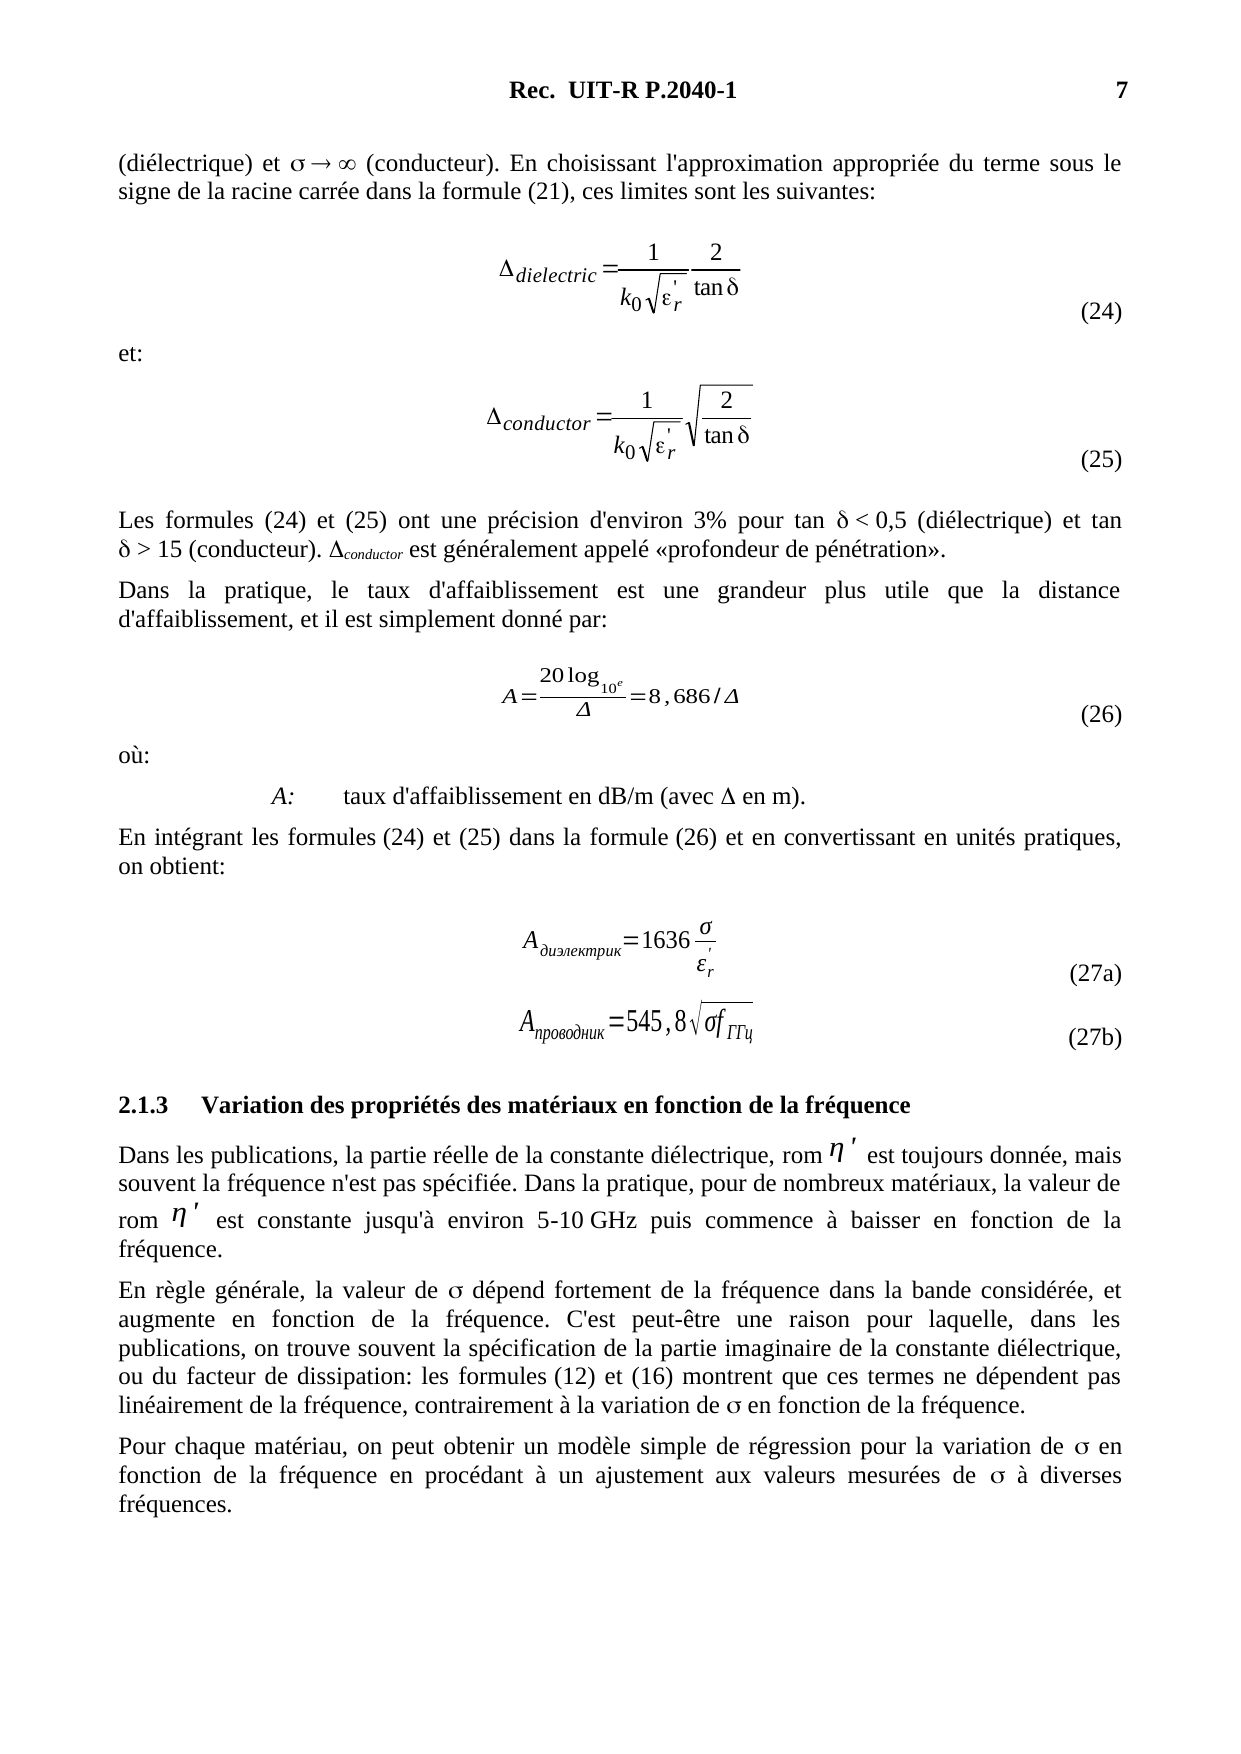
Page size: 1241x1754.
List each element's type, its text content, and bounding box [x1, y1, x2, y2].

text Dans les publications, la partie réelle de la constante diélectrique, rom est toujours donnée, mais souvent la fréquence n'est pas spécifiée. Dans la pratique, pour de nombreux matériaux, la valeur de rom est constante jusqu'à environ 5-10 GHz puis commence à baisser en fonction de la fréquence. [118, 1132, 1122, 1263]
text (26) [118, 664, 1122, 727]
text Pour chaque matériau, on peut obtenir un modèle simple de régression pour la variation de en fonction de la fréquence en procédant à un ajustement aux valeurs mesurées de à diverses fréquences. [118, 1431, 1122, 1518]
text A: taux d'affaiblissement en dB/m (avec en m). [118, 781, 1122, 810]
text (27a) [118, 912, 1122, 987]
text où: [118, 740, 1122, 769]
text Dans la pratique, le taux d'affaiblissement est une grandeur plus utile que la distance d'affaiblissement, et il est simplement donné par: [118, 575, 1122, 632]
text (25) [118, 379, 1122, 473]
text Les formules (24) et (25) ont une précision d'environ 3% pour tan < 0,5 (diélectrique) et tan > 15 (conducteur). conductor est généralement appelé «profondeur de pénétration». [118, 505, 1122, 562]
subtitle 2.1.3 Variation des propriétés des matériaux en fonction de la fréquence [118, 1091, 1122, 1119]
text En intégrant les formules (24) et (25) dans la formule (26) et en convertissant en unités pratiques, on obtient: [118, 822, 1122, 880]
text En règle générale, la valeur de dépend fortement de la fréquence dans la bande considérée, et augmente en fonction de la fréquence. C'est peut-être une raison pour laquelle, dans les publications, on trouve souvent la spécification de la partie imaginaire de la constante diélectrique, ou du facteur de dissipation: les formules (12) et (16) montrent que ces termes ne dépendent pas linéairement de la fréquence, contrairement à la variation de en fonction de la fréquence. [118, 1275, 1122, 1419]
text et: [118, 338, 1122, 366]
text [118, 148, 1122, 205]
text (24) [118, 237, 1122, 325]
text (27b) [118, 1000, 1122, 1051]
